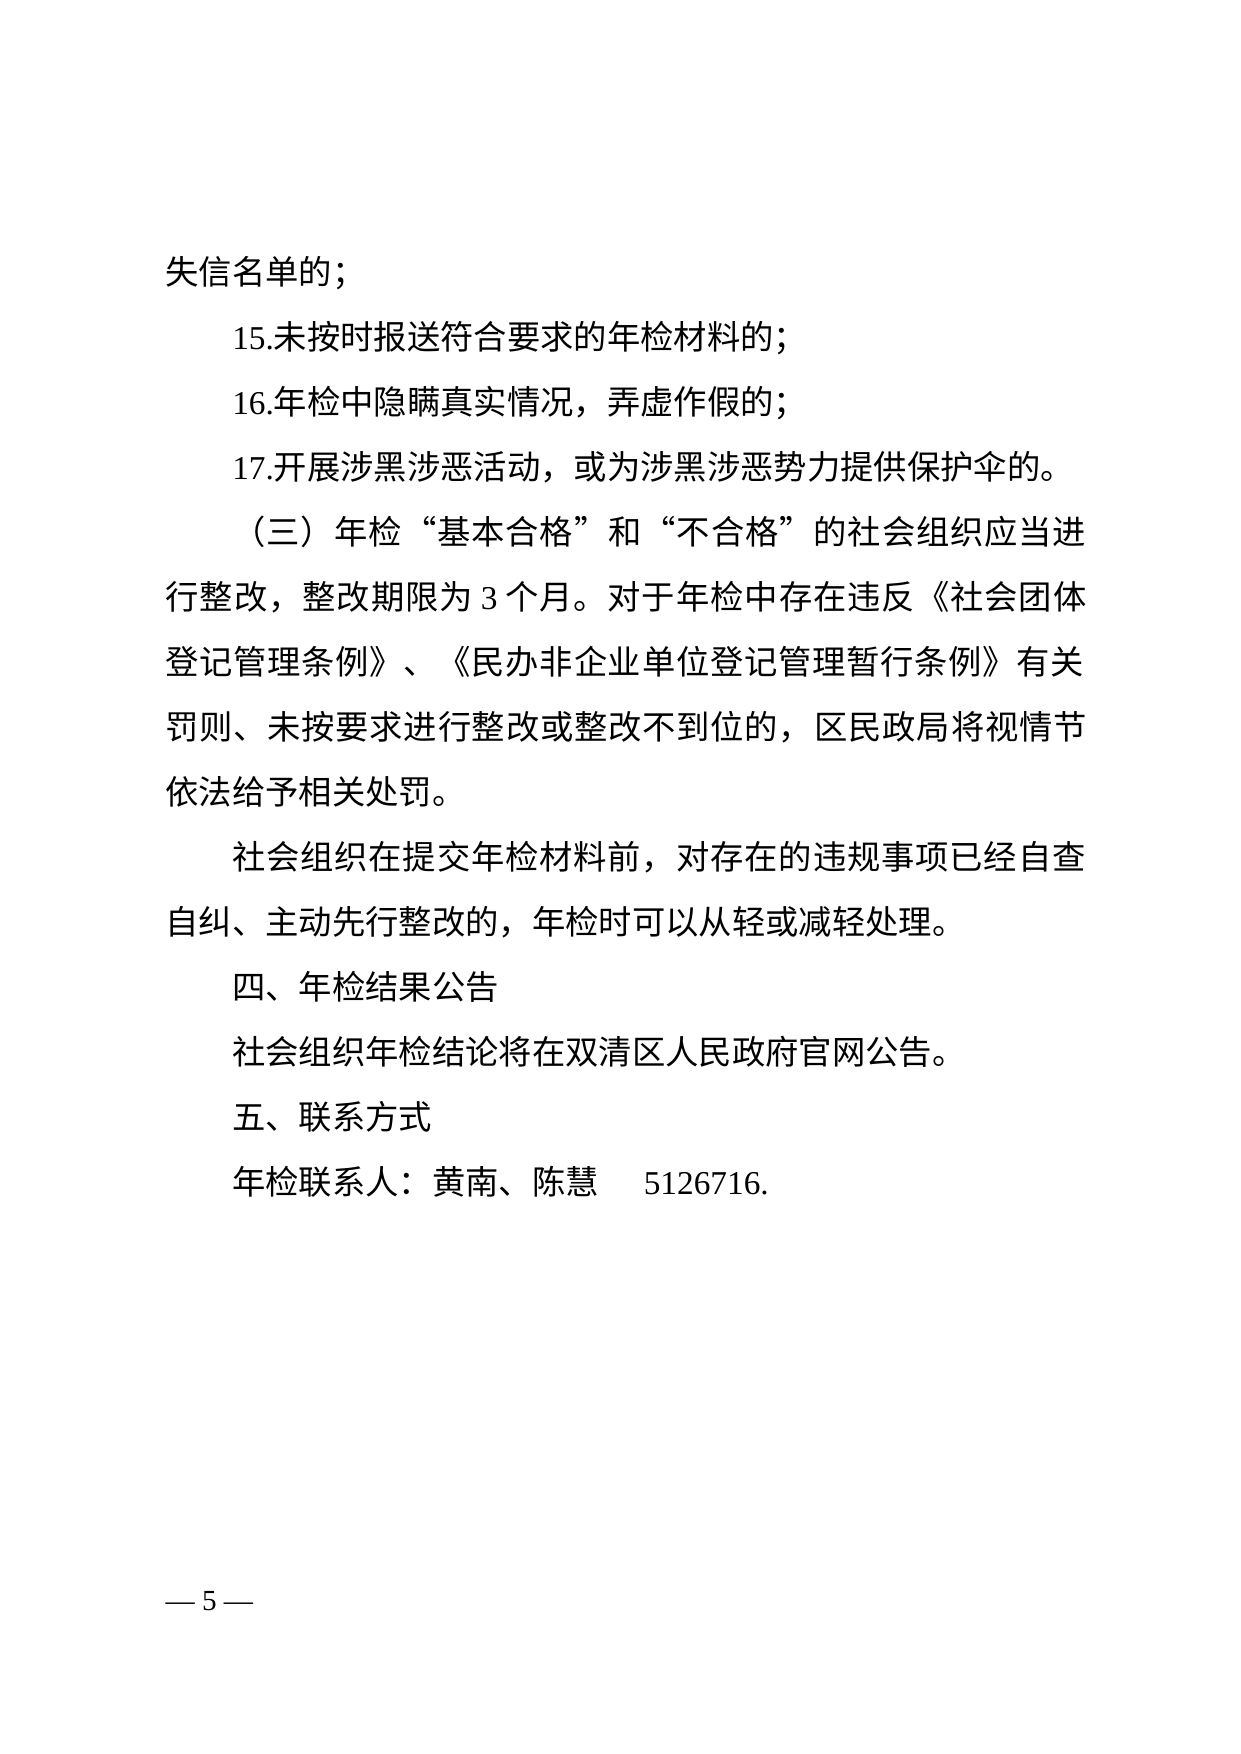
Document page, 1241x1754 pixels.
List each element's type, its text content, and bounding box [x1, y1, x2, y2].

text 社会组织在提交年检材料前，对存在的违规事项已经自查自纠、主动先行整改的，年检时可以从轻或减轻处理。 [165, 823, 1087, 953]
text 17.开展涉黑涉恶活动，或为涉黑涉恶势力提供保护伞的。 [165, 433, 1087, 498]
text 五、联系方式 [165, 1083, 1087, 1148]
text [165, 238, 1087, 303]
text 15.未按时报送符合要求的年检材料的； [165, 303, 1087, 368]
text 四、年检结果公告 [165, 953, 1087, 1018]
text （三）年检“基本合格”和“不合格”的社会组织应当进行整改，整改期限为3个月。对于年检中存在违反《社会团体登记管理条例》、《民办非企业单位登记管理暂行条例》有关罚则、未按要求进行整改或整改不到位的，区民政局将视情节依法给予相关处罚。 [165, 498, 1087, 823]
text 16.年检中隐瞒真实情况，弄虚作假的； [165, 368, 1087, 433]
text 年检联系人：黄南、陈慧 5126716. [165, 1148, 1087, 1213]
text 社会组织年检结论将在双清区人民政府官网公告。 [165, 1018, 1087, 1083]
